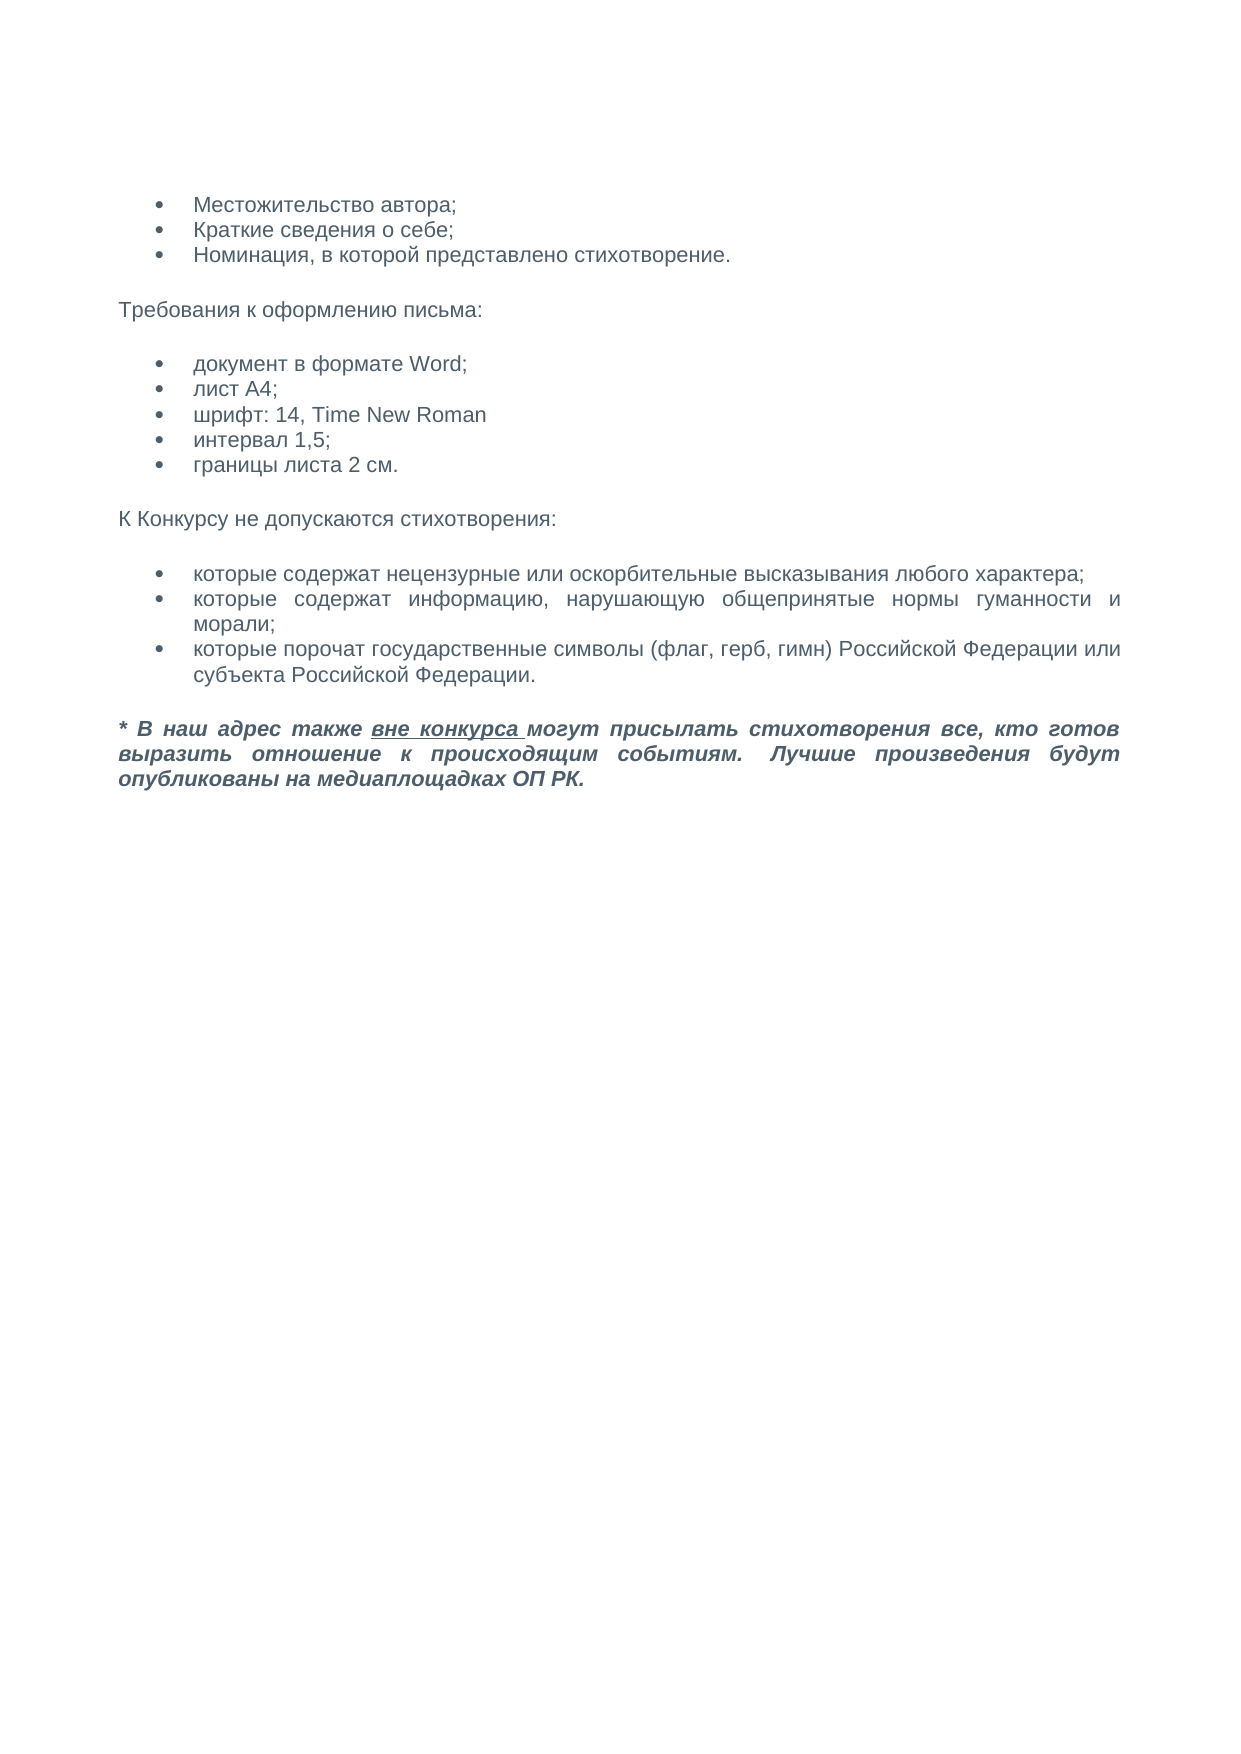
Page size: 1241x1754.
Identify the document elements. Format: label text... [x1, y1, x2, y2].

list интервал 1,5; [156, 427, 1122, 452]
list границы листа 2 см. [156, 452, 1122, 477]
text * В наш адрес также вне конкурса могут присылать стихотворения все, кто готов выразить отношение к происходящим событиям. Лучшие произведения будут опубликованы на медиаплощадках ОП РК. [118, 716, 1122, 792]
list лист А4; [156, 376, 1122, 402]
list Краткие сведения о себе; [156, 217, 1122, 242]
list которые содержат нецензурные или оскорбительные высказывания любого характера; [156, 561, 1122, 586]
list Местожительство автора; [156, 192, 1122, 217]
text Требования к оформлению письма: [118, 297, 1122, 322]
list документ в формате Word; [156, 351, 1122, 376]
list которые порочат государственные символы (флаг, герб, гимн) Российской Федерации или субъекта Российской Федерации. [156, 636, 1122, 687]
list шрифт: 14, Time New Roman [156, 402, 1122, 427]
list Номинация, в которой представлено стихотворение. [156, 242, 1122, 268]
list которые содержат информацию, нарушающую общепринятые нормы гуманности и морали; [156, 586, 1122, 636]
text К Конкурсу не допускаются стихотворения: [118, 506, 1122, 532]
